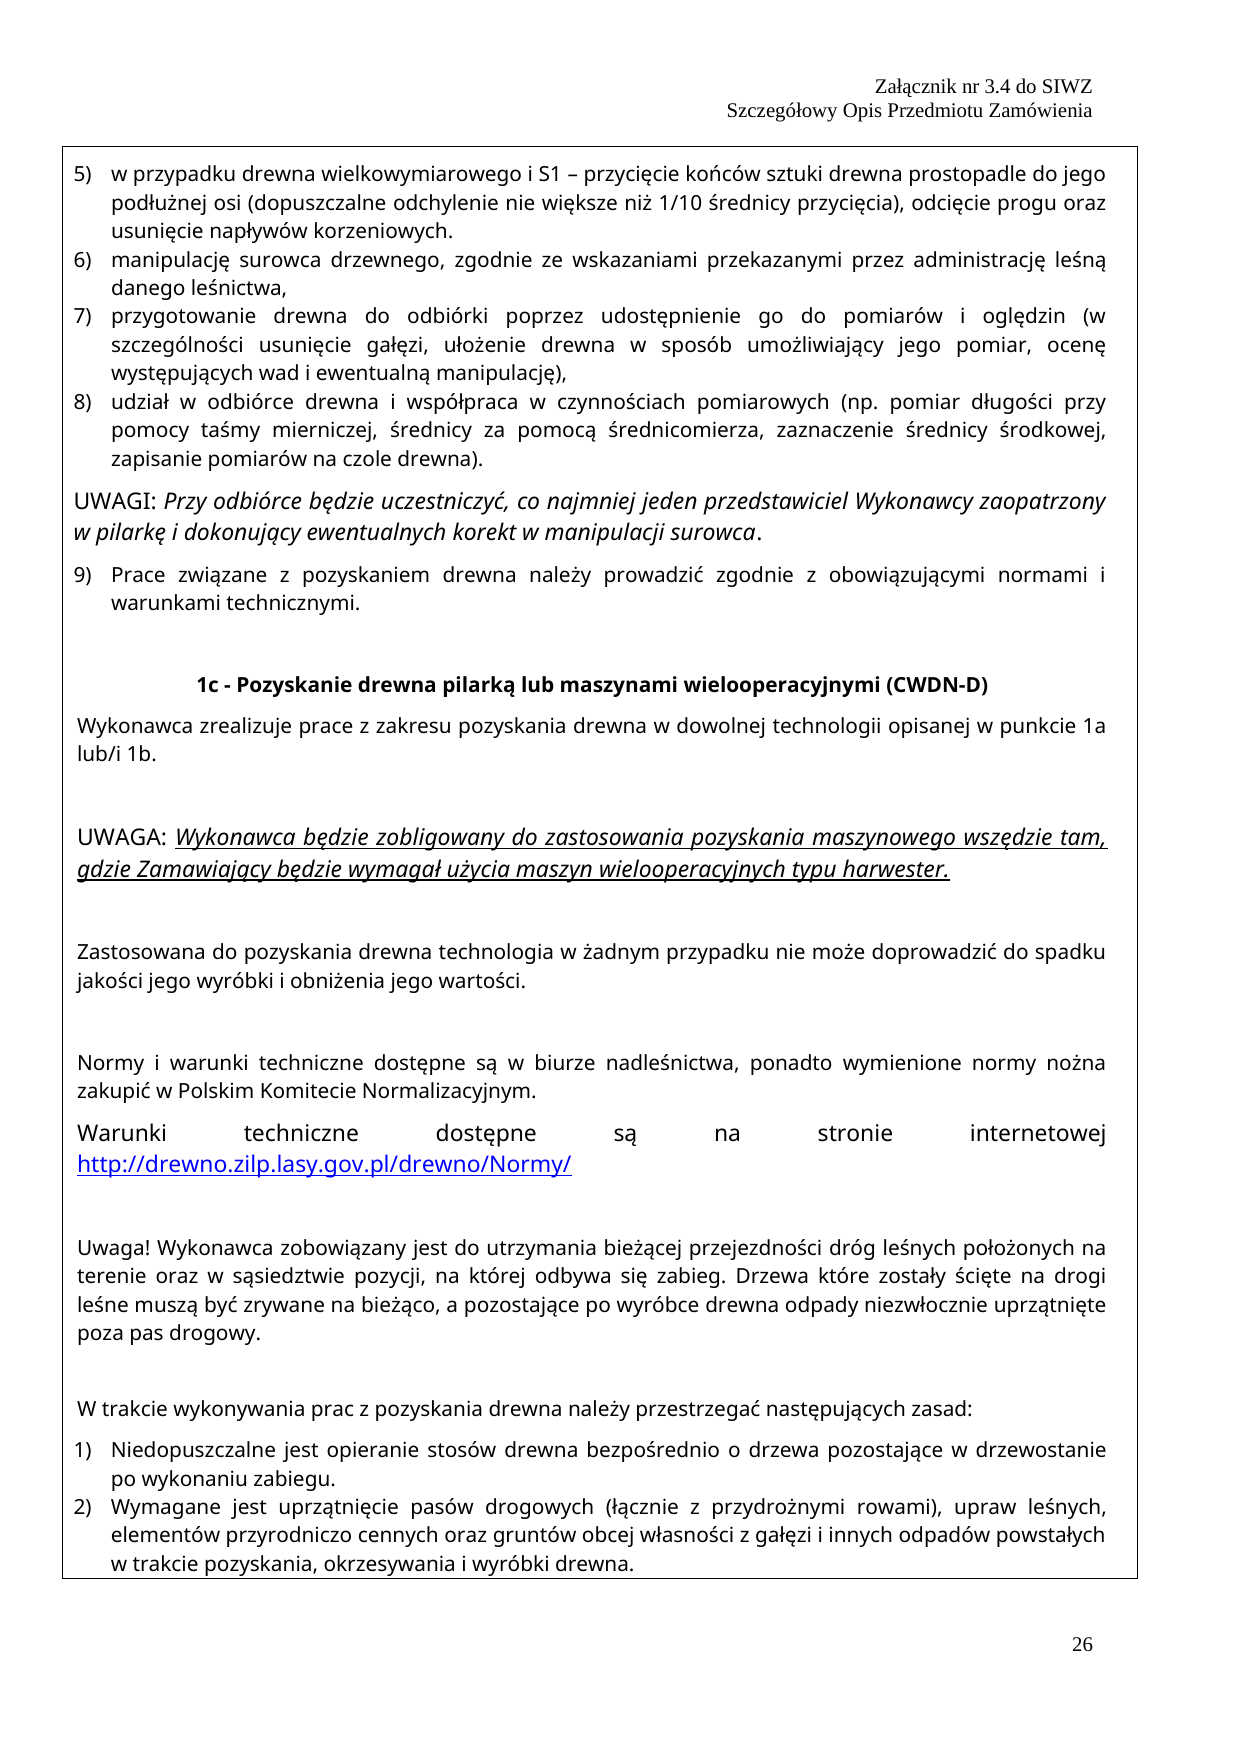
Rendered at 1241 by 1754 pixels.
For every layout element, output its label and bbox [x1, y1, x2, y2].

table_cell [63, 147, 1137, 1577]
